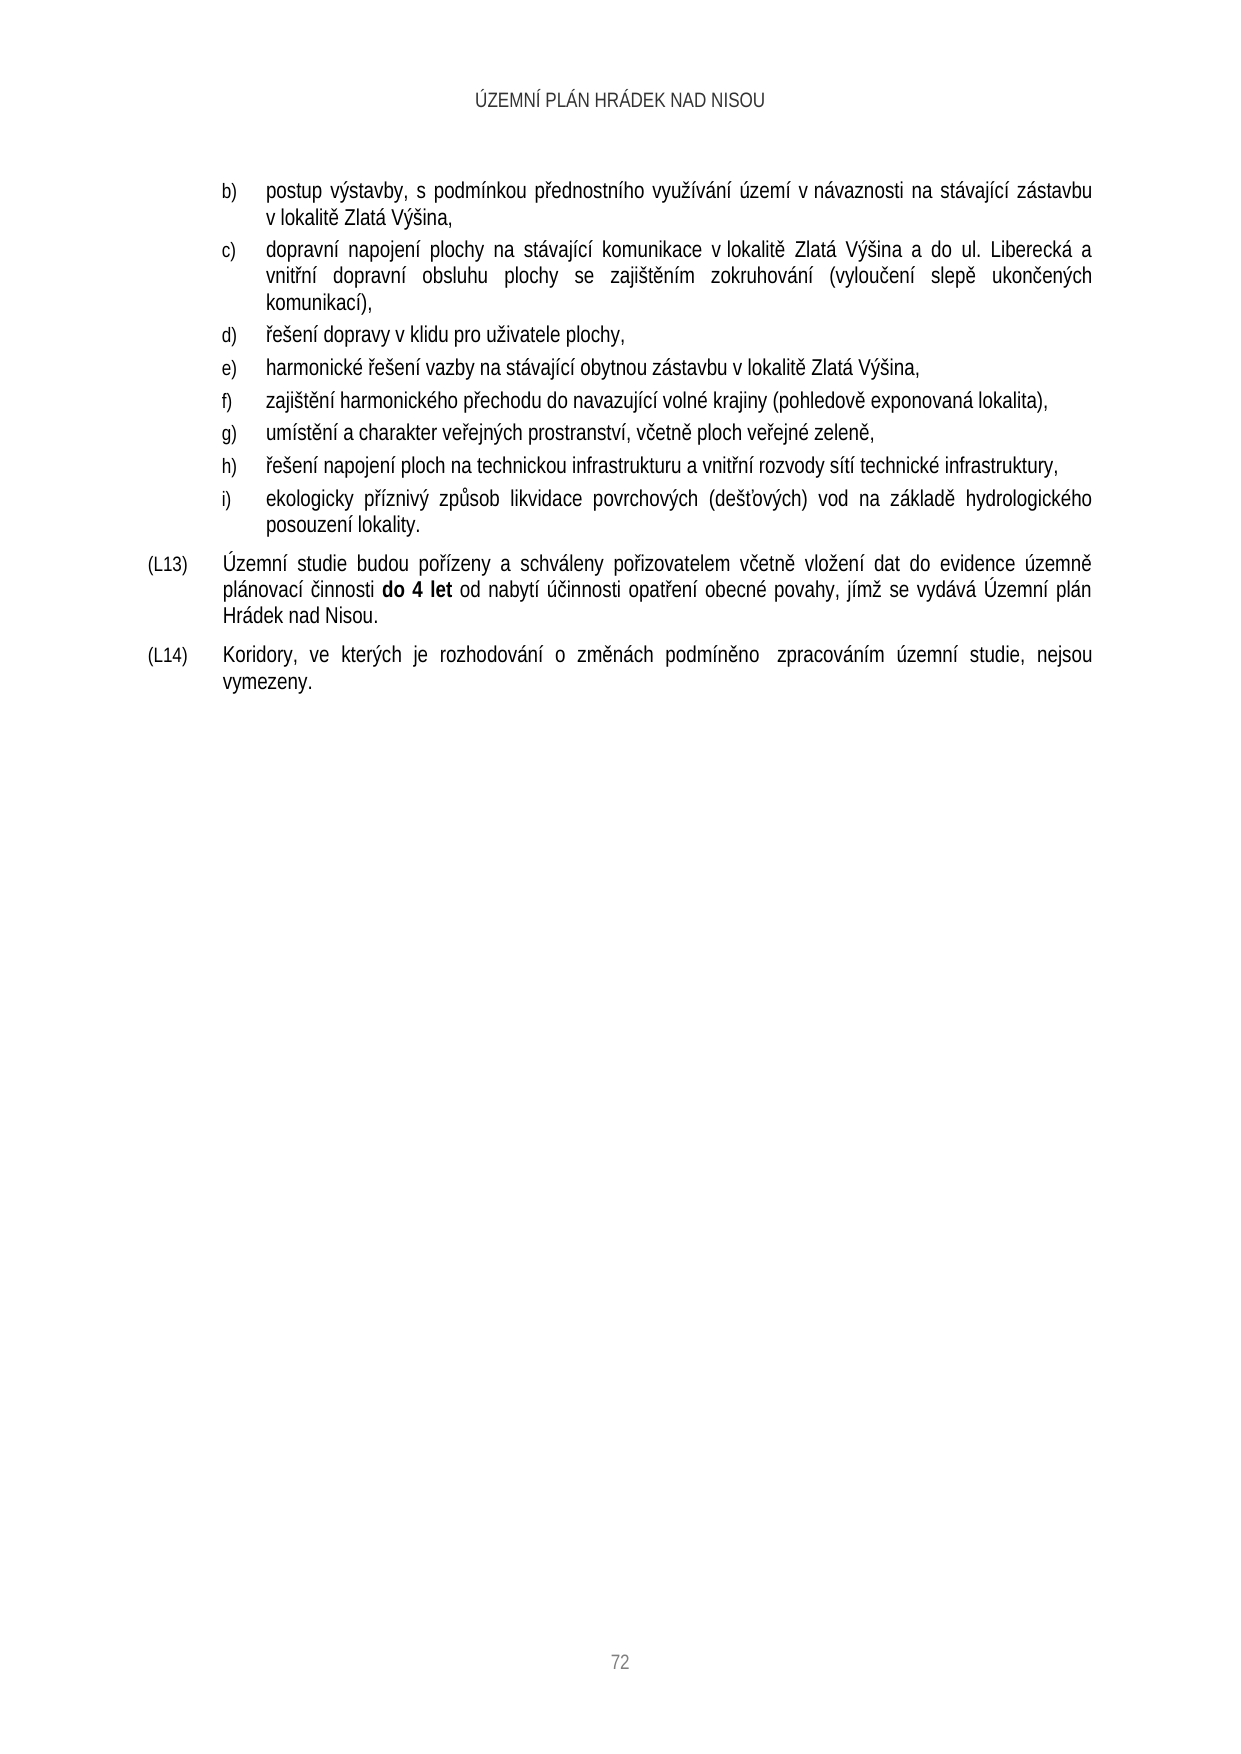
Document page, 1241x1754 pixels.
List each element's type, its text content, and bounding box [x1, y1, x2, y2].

list Koridory, ve kterých je rozhodování o změnách podmíněno zpracováním územní studie, nejsou vymezeny. [148, 641, 1092, 694]
list řešení dopravy v klidu pro uživatele plochy, [222, 321, 1092, 348]
list umístění a charakter veřejných prostranství, včetně ploch veřejné zeleně, [222, 419, 1092, 446]
list harmonické řešení vazby na stávající obytnou zástavbu v lokalitě Zlatá Výšina, [222, 354, 1092, 380]
list postup výstavby, s podmínkou přednostního využívání území v návaznosti na stávající zástavbu v lokalitě Zlatá Výšina, [222, 177, 1092, 230]
list ekologicky příznivý způsob likvidace povrchových (dešťových) vod na základě hydrologického posouzení lokality. [222, 484, 1092, 537]
list Územní studie budou pořízeny a schváleny pořizovatelem včetně vložení dat do evidence územně plánovací činnosti do 4 let od nabytí účinnosti opatření obecné povahy, jímž se vydává Územní plán Hrádek nad Nisou. [148, 550, 1092, 629]
list zajištění harmonického přechodu do navazující volné krajiny (pohledově exponovaná lokalita), [222, 387, 1092, 413]
list řešení napojení ploch na technickou infrastrukturu a vnitřní rozvody sítí technické infrastruktury, [222, 452, 1092, 478]
list dopravní napojení plochy na stávající komunikace v lokalitě Zlatá Výšina a do ul. Liberecká a vnitřní dopravní obsluhu plochy se zajištěním zokruhování (vyloučení slepě ukončených komunikací), [222, 236, 1092, 315]
